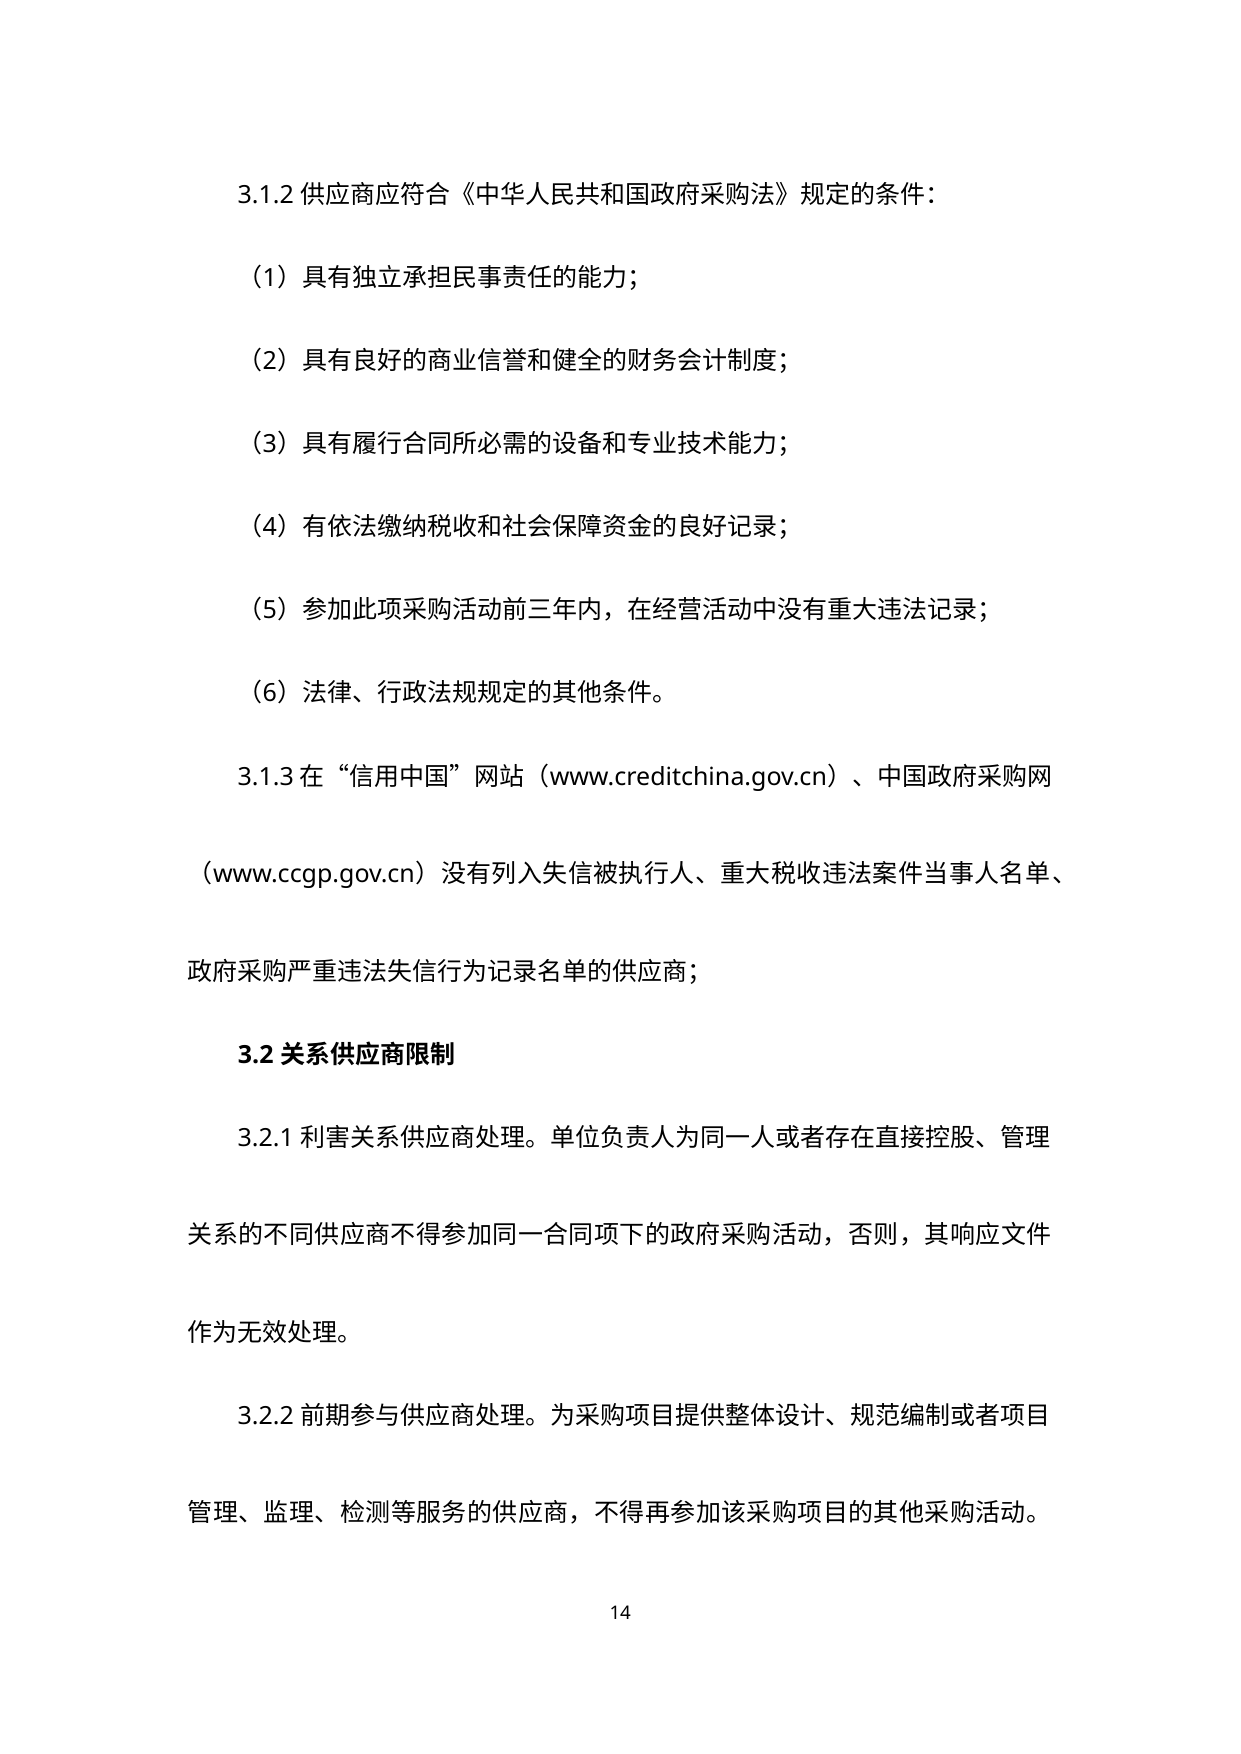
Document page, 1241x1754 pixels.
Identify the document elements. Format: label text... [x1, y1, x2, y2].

text （6）法律、行政法规规定的其他条件。 [187, 658, 1053, 723]
text 3.2.1 利害关系供应商处理。单位负责人为同一人或者存在直接控股、管理关系的不同供应商不得参加同一合同项下的政府采购活动，否则，其响应文件作为无效处理。 [187, 1103, 1053, 1363]
text （1）具有独立承担民事责任的能力； [187, 243, 1053, 308]
text （4）有依法缴纳税收和社会保障资金的良好记录； [187, 492, 1053, 557]
text 3.1.3在“信用中国”网站（www.creditchina.gov.cn）、中国政府采购网（www.ccgp.gov.cn）没有列入失信被执行人、重大税收违法案件当事人名单、政府采购严重违法失信行为记录名单的供应商； [187, 742, 1053, 1002]
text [187, 1381, 1053, 1543]
text （3）具有履行合同所必需的设备和专业技术能力； [187, 409, 1053, 474]
text （5）参加此项采购活动前三年内，在经营活动中没有重大违法记录； [187, 575, 1053, 640]
text 3.2 关系供应商限制 [187, 1020, 1053, 1085]
text （2）具有良好的商业信誉和健全的财务会计制度； [187, 326, 1053, 391]
text 3.1.2 供应商应符合《中华人民共和国政府采购法》规定的条件： [187, 160, 1053, 225]
